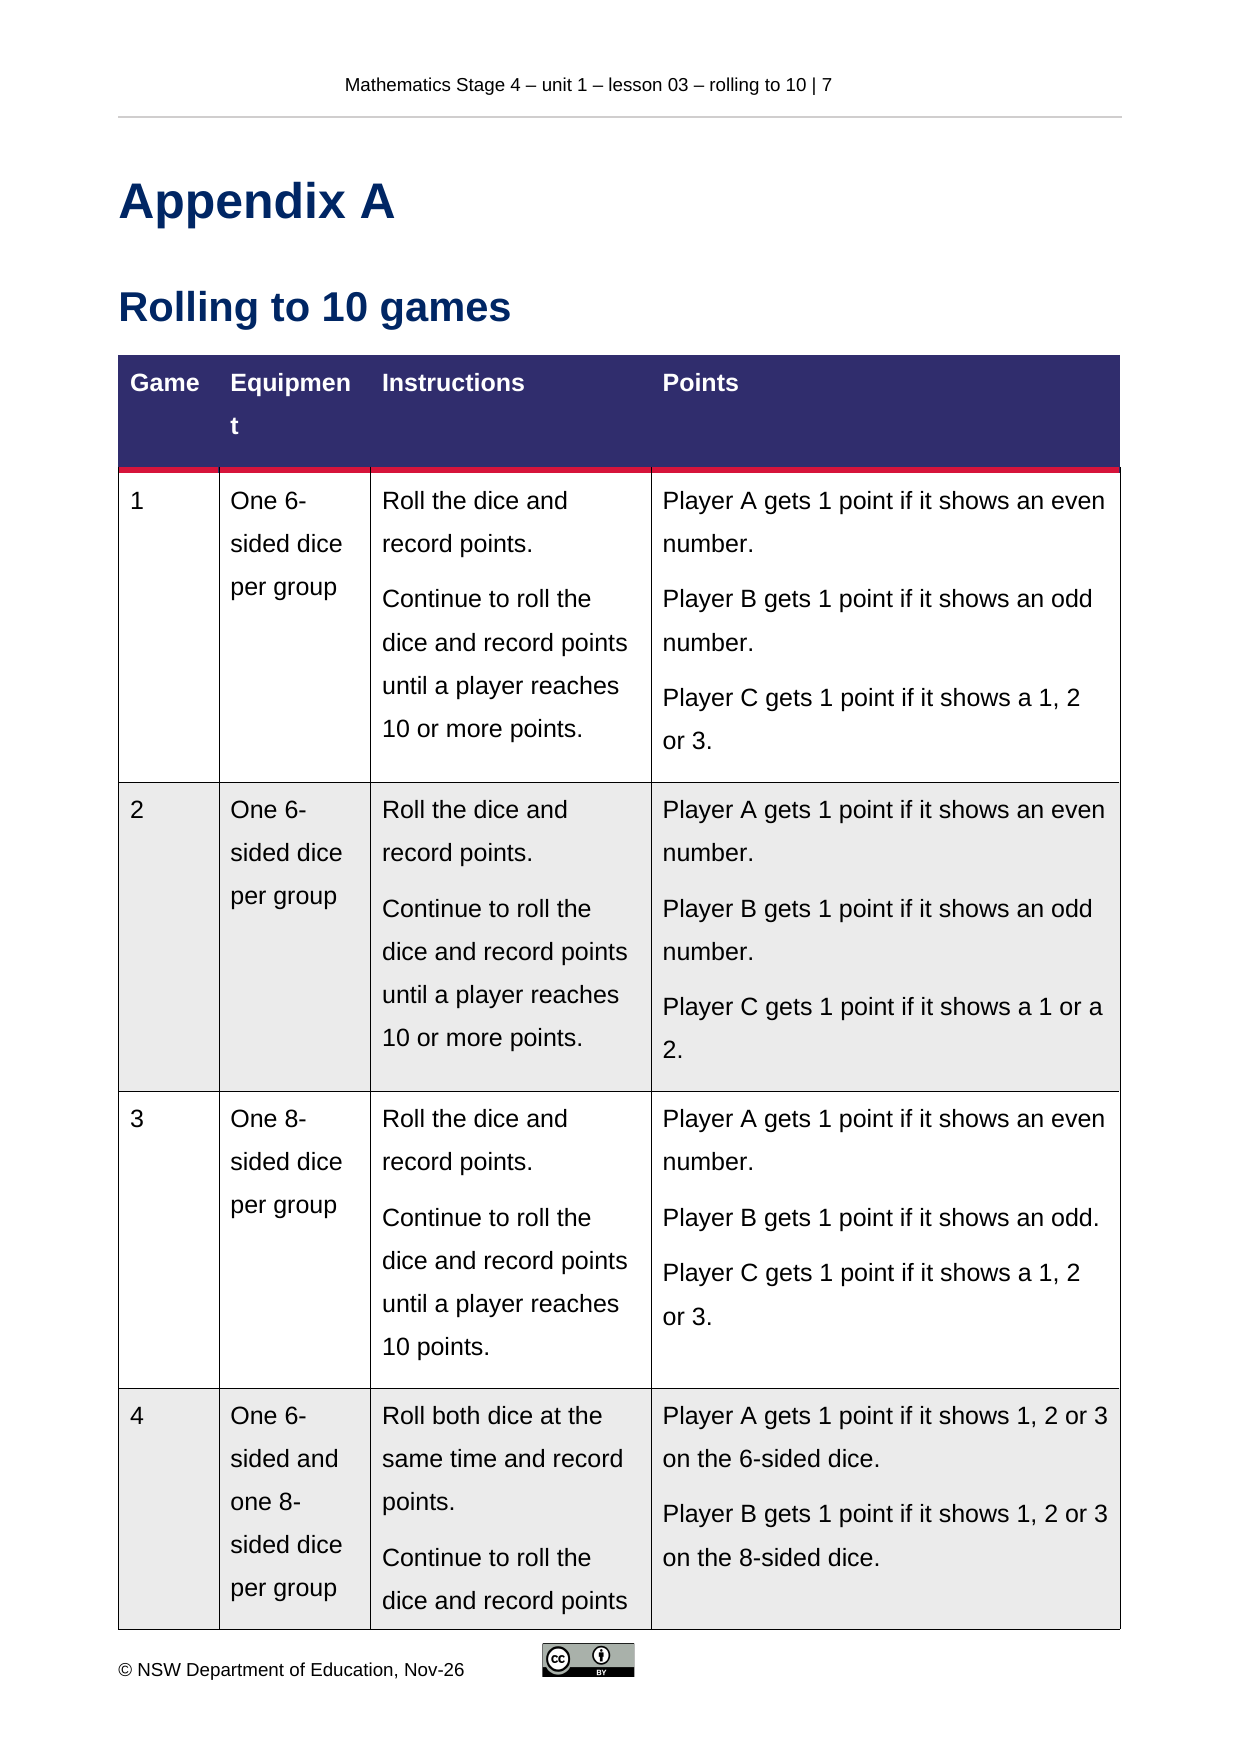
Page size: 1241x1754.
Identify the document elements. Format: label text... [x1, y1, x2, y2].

subtitle Rolling to 10 games [118, 283, 1122, 331]
table_header Equipment [219, 356, 370, 467]
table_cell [220, 1389, 370, 1629]
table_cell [371, 1389, 651, 1629]
table_cell Player A gets 1 point if it shows an even number. Player B gets 1 point if it shows an odd number. Player C gets 1 point if it shows a 1 or a 2. [652, 782, 1120, 1091]
table_cell 1 [119, 473, 219, 782]
picture [542, 1643, 635, 1677]
table_cell 2 [119, 783, 219, 1091]
table_cell Roll the dice and record points. Continue to roll the dice and record points until a player reaches 10 or more points. [371, 473, 651, 782]
table_cell Player A gets 1 point if it shows an even number. Player B gets 1 point if it shows an odd number. Player C gets 1 point if it shows a 1, 2 or 3. [652, 473, 1120, 782]
table_cell Roll the dice and record points. Continue to roll the dice and record points until a player reaches 10 or more points. [371, 783, 651, 1091]
table_cell Roll the dice and record points. Continue to roll the dice and record points until a player reaches 10 points. [371, 1092, 651, 1388]
table_cell One 6-sided dice per group [220, 473, 370, 782]
table_cell Player A gets 1 point if it shows an even number. Player B gets 1 point if it shows an odd. Player C gets 1 point if it shows a 1, 2 or 3. [652, 1091, 1120, 1388]
subtitle Appendix A [118, 172, 1122, 229]
table_header Points [652, 356, 1119, 467]
table_cell One 8-sided dice per group [220, 1092, 370, 1388]
table_cell 3 [119, 1092, 219, 1388]
table_header Game [119, 356, 218, 467]
table_header Instructions [371, 356, 651, 467]
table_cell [652, 1388, 1120, 1629]
table_cell One 6-sided dice per group [220, 783, 370, 1091]
table_cell 4 [119, 1389, 219, 1629]
